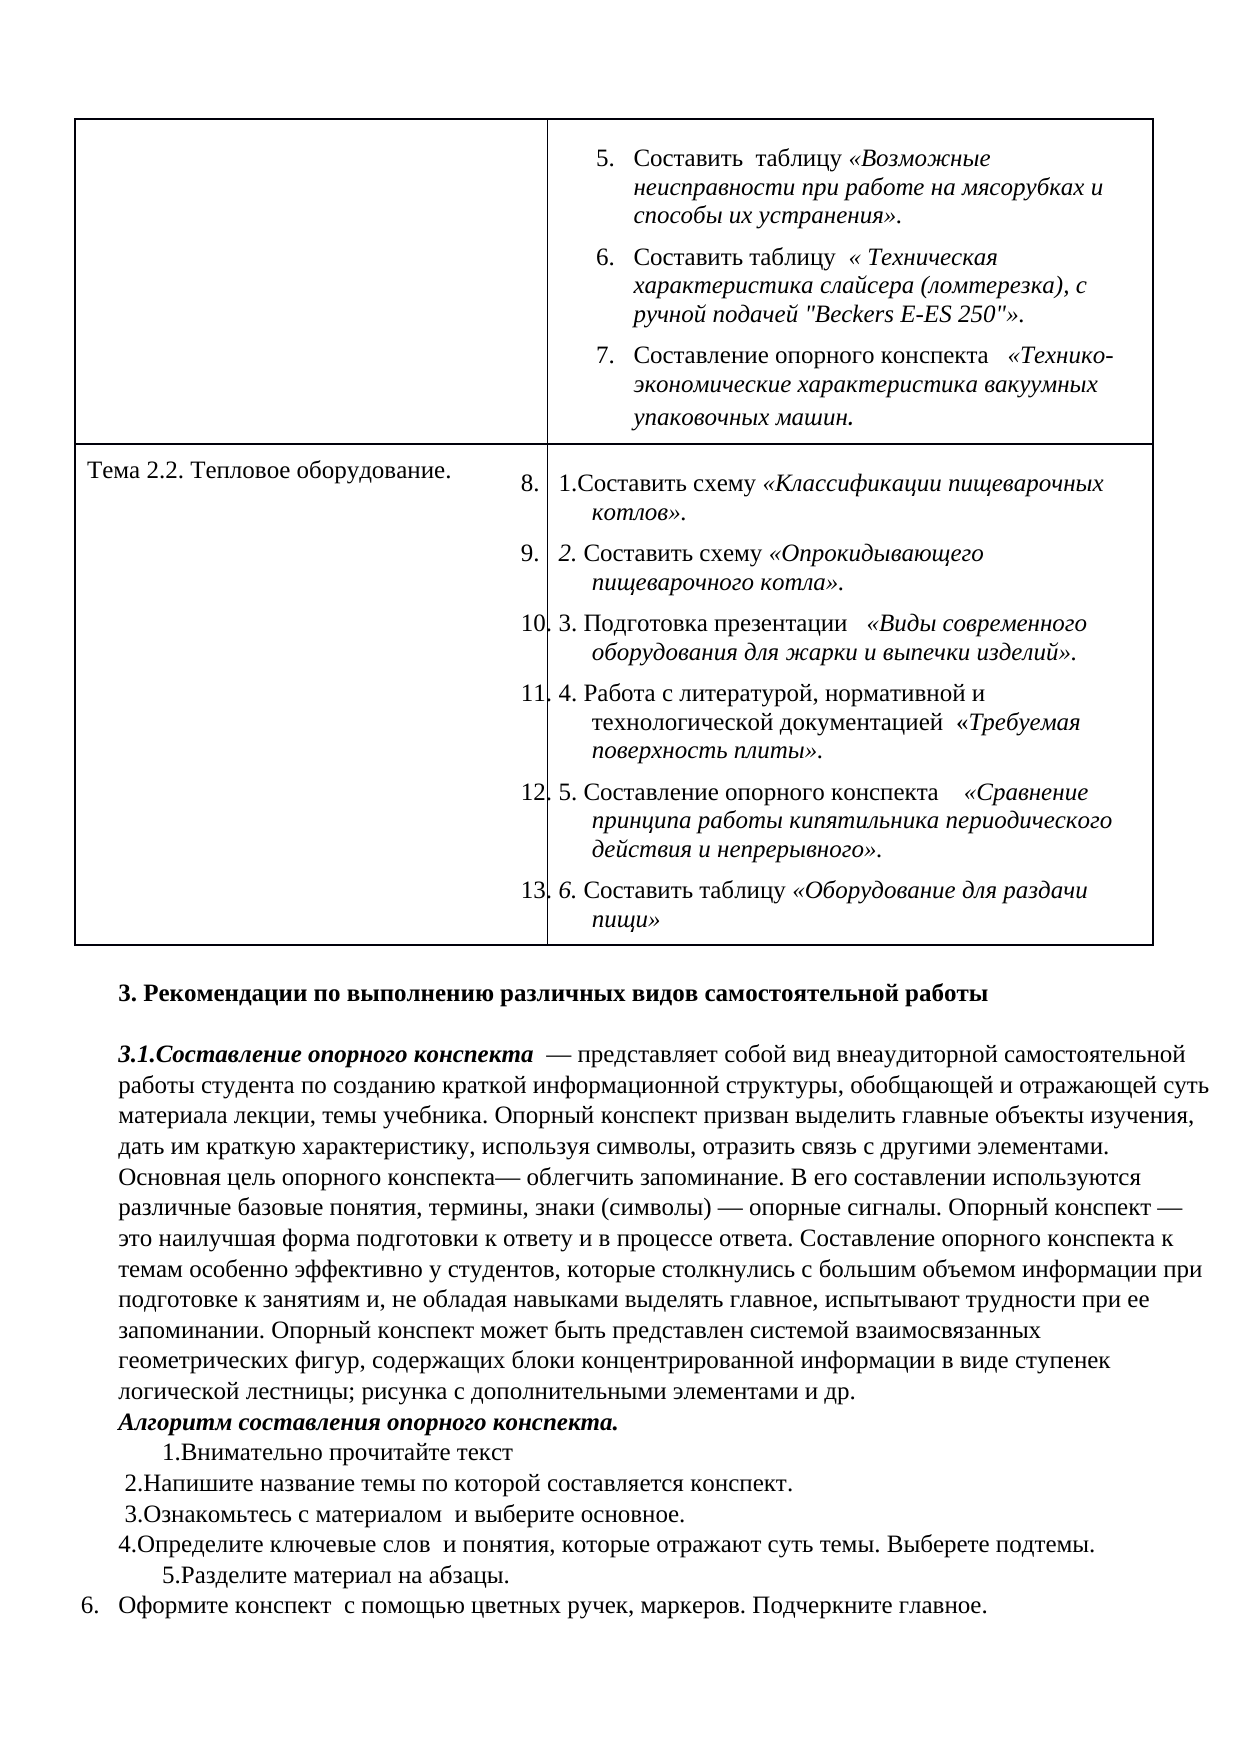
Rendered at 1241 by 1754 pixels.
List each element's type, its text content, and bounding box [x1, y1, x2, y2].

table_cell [548, 120, 1152, 443]
text 3.Ознакомьтесь с материалом и выберите основное. [118, 1497, 1211, 1527]
text 3.1.Составление опорного конспекта — представляет собой вид внеаудиторной самостоятельной работы студента по созданию краткой информационной структуры, обобщающей и отражающей суть материала лекции, темы учебника. Опорный конспект призван выделить главные объекты изучения, дать им краткую характеристику, используя символы, отразить связь с другими элементами. Основная цель опорного конспекта— облегчить запоминание. В его составлении используются различные базовые понятия, термины, знаки (символы) — опорные сигналы. Опорный конспект — это наилучшая форма подготовки к ответу и в процессе ответа. Составление опорного конспекта к темам особенно эффективно у студентов, которые столкнулись с большим объемом информации при подготовке к занятиям и, не обладая навыками выделять главное, испытывают трудности при ее запоминании. Опорный конспект может быть представлен системой взаимосвязанных геометрических фигур, содержащих блоки концентрированной информации в виде ступенек логической лестницы; рисунка с дополнительными элементами и др. [118, 1037, 1211, 1405]
text Алгоритм составления опорного конспекта. [118, 1405, 1211, 1436]
list Оформите конспект с помощью цветных ручек, маркеров. Подчеркните главное. [81, 1589, 1211, 1619]
text 1.Внимательно прочитайте текст [118, 1436, 1211, 1466]
text 3. Рекомендации по выполнению различных видов самостоятельной работы [118, 976, 1211, 1007]
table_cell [76, 120, 547, 443]
table_cell 1.Составить схему «Классификации пищеварочных котлов». 2. Составить схему «Опрокидывающего пищеварочного котла». 3. Подготовка презентации «Виды современного оборудования для жарки и выпечки изделий». 4. Работа с литературой, нормативной и технологической документацией «Требуемая поверхность плиты». 5. Составление опорного конспекта «Сравнение принципа работы кипятильника периодического действия и непрерывного». 6. Составить таблицу «Оборудование для раздачи пищи» [548, 445, 1152, 944]
text 2.Напишите название темы по которой составляется конспект. [118, 1466, 1211, 1497]
text 4.Определите ключевые слов и понятия, которые отражают суть темы. Выберете подтемы. [118, 1527, 1211, 1558]
text 5.Разделите материал на абзацы. [118, 1558, 1211, 1589]
table_cell Тема 2.2. Тепловое оборудование. [76, 445, 547, 944]
